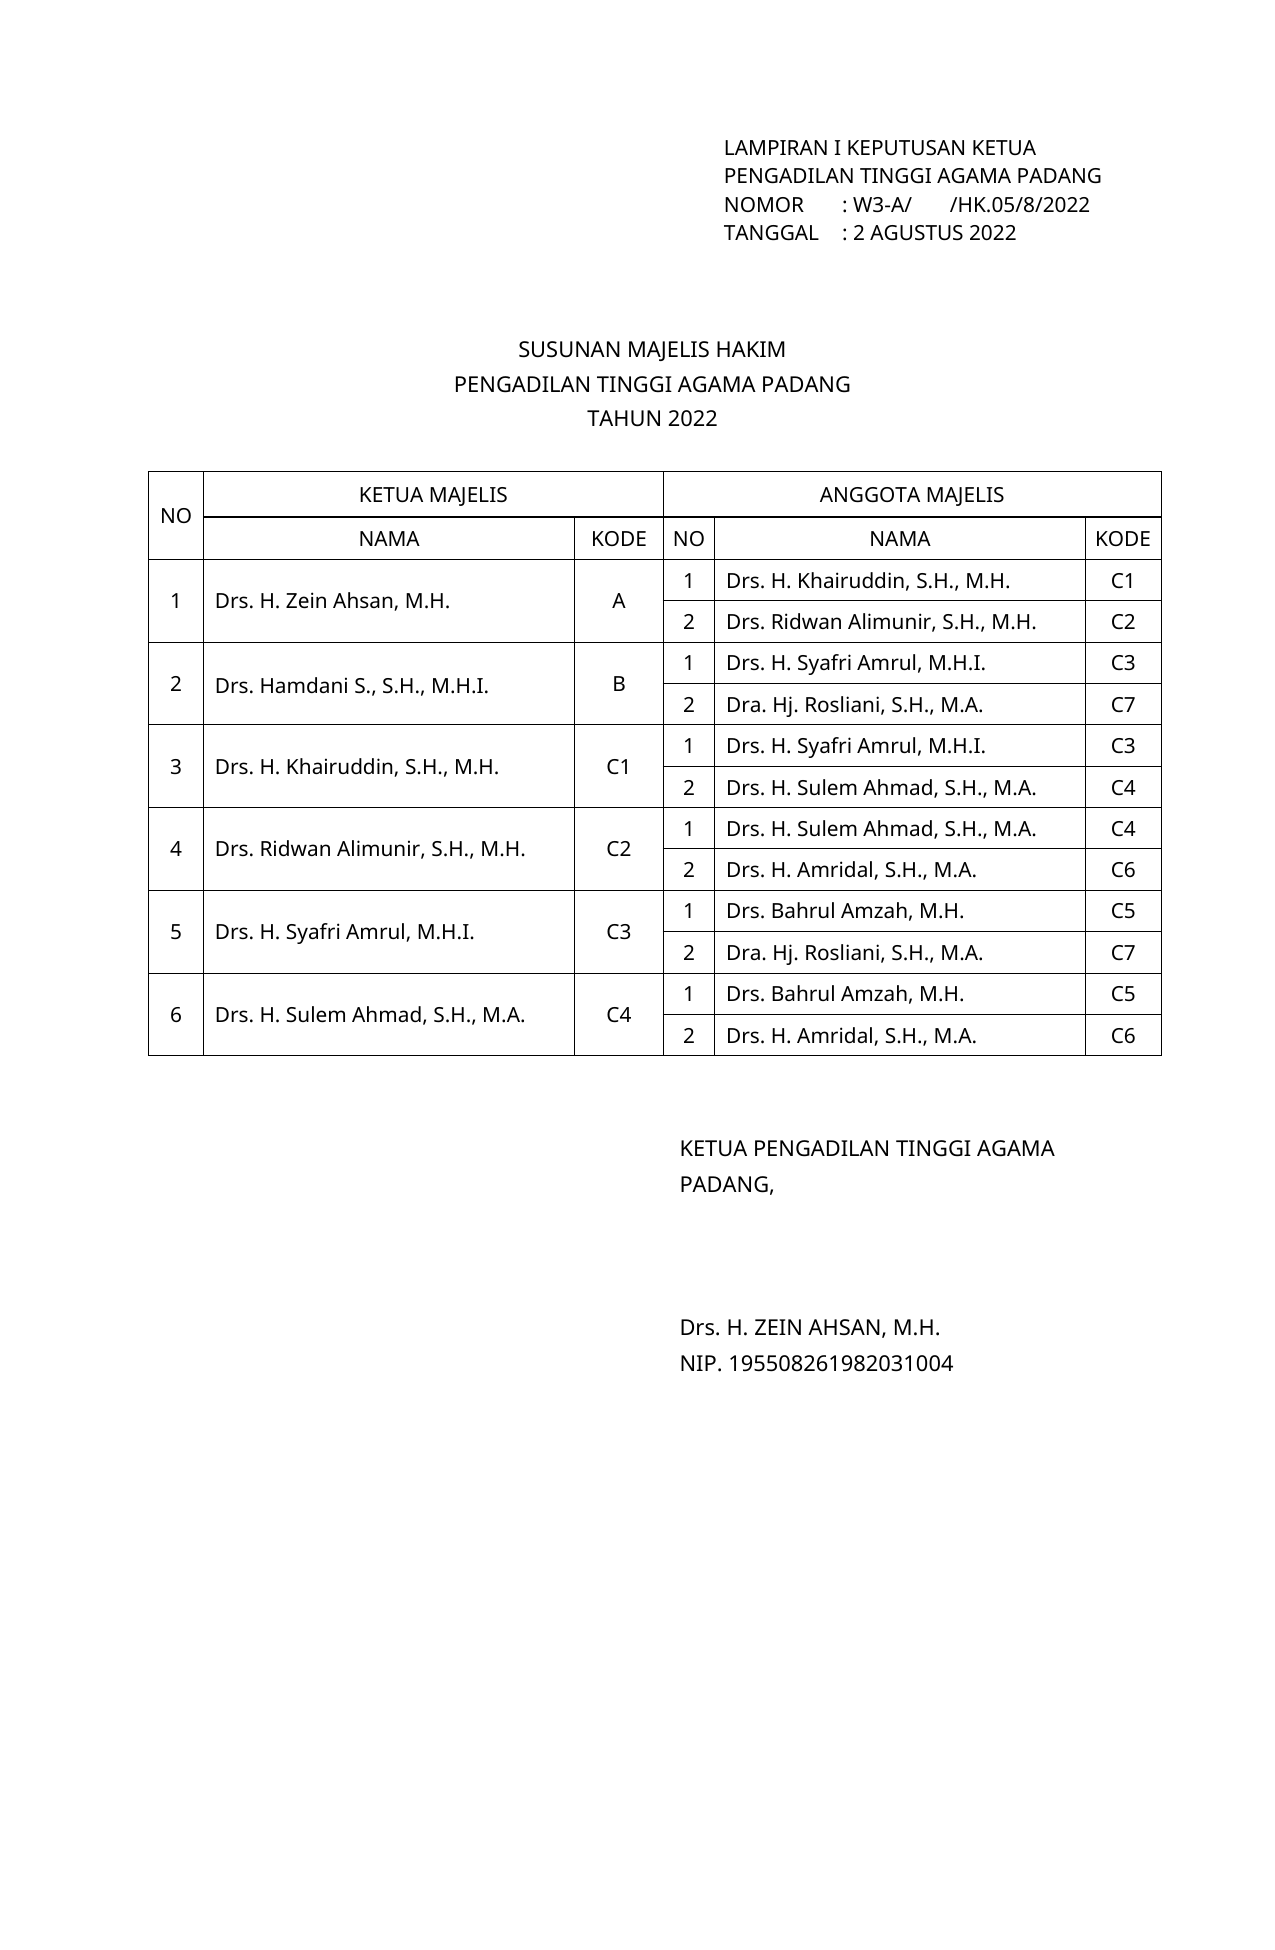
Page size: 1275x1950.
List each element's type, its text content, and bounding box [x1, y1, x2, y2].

table_cell C7 [1086, 932, 1161, 972]
table_cell 1 [149, 560, 203, 642]
table_cell Drs. H. Zein Ahsan, M.H. [204, 560, 574, 642]
table_cell C2 [575, 808, 663, 890]
table_cell Drs. H. Syafri Amrul, M.H.I. [715, 725, 1085, 766]
table_cell C4 [1086, 767, 1161, 807]
table_cell 2 [664, 601, 714, 642]
table_cell 3 [149, 725, 203, 807]
table_cell 1 [664, 891, 714, 931]
table_cell Drs. H. Amridal, S.H., M.A. [715, 1015, 1085, 1055]
table_header NO [149, 472, 203, 559]
table_cell C6 [1086, 849, 1161, 890]
table_cell C4 [1086, 808, 1161, 848]
table_cell 1 [664, 974, 714, 1014]
table_cell A [575, 560, 663, 642]
table_cell Drs. Ridwan Alimunir, S.H., M.H. [715, 601, 1085, 642]
text TAHUN 2022 [148, 403, 1157, 433]
table_cell NAMA [715, 518, 1085, 559]
table_cell C3 [1086, 643, 1161, 683]
table_cell 1 [664, 560, 714, 600]
table_cell 6 [149, 974, 203, 1055]
table_cell 2 [664, 849, 714, 890]
text TANGGAL : 2 AGUSTUS 2022 [724, 218, 1157, 247]
text KETUA PENGADILAN TINGGI AGAMA [679, 1133, 1157, 1163]
table_cell Drs. H. Sulem Ahmad, S.H., M.A. [715, 767, 1085, 807]
table_cell Drs. H. Syafri Amrul, M.H.I. [204, 891, 574, 972]
table_header ANGGOTA MAJELIS [664, 472, 1161, 516]
table_cell NAMA [204, 518, 574, 559]
table_cell 5 [149, 891, 203, 972]
table_cell 2 [664, 1015, 714, 1055]
table_cell Drs. H. Khairuddin, S.H., M.H. [204, 725, 574, 807]
table_cell C6 [1086, 1015, 1161, 1055]
table_cell 1 [664, 808, 714, 848]
table_cell C7 [1086, 684, 1161, 724]
table_cell Drs. Hamdani S., S.H., M.H.I. [204, 643, 574, 724]
table_cell KODE [1086, 518, 1161, 559]
table_cell 2 [664, 684, 714, 724]
table_cell Drs. H. Syafri Amrul, M.H.I. [715, 643, 1085, 683]
table_cell 2 [149, 643, 203, 724]
table_cell Drs. H. Khairuddin, S.H., M.H. [715, 560, 1085, 600]
table_cell Dra. Hj. Rosliani, S.H., M.A. [715, 932, 1085, 972]
table_cell 4 [149, 808, 203, 890]
text PENGADILAN TINGGI AGAMA PADANG [148, 369, 1157, 398]
table_cell KODE [575, 518, 663, 559]
table_cell C5 [1086, 974, 1161, 1014]
text PENGADILAN TINGGI AGAMA PADANG [724, 162, 1157, 190]
table_cell Drs. H. Amridal, S.H., M.A. [715, 849, 1085, 890]
text NOMOR : W3-A/ /HK.05/8/2022 [724, 190, 1157, 218]
table_header KETUA MAJELIS [204, 472, 663, 516]
text SUSUNAN MAJELIS HAKIM [148, 334, 1157, 364]
text LAMPIRAN I KEPUTUSAN KETUA [724, 133, 1157, 162]
table_cell C2 [1086, 601, 1161, 642]
table_cell Dra. Hj. Rosliani, S.H., M.A. [715, 684, 1085, 724]
table_cell C4 [575, 974, 663, 1055]
table_cell B [575, 643, 663, 724]
table_cell C1 [575, 725, 663, 807]
table_cell C1 [1086, 560, 1161, 600]
table_cell C3 [575, 891, 663, 972]
table_cell NO [664, 518, 714, 559]
table_cell Drs. Bahrul Amzah, M.H. [715, 891, 1085, 931]
table_cell 2 [664, 767, 714, 807]
table_cell C5 [1086, 891, 1161, 931]
text Drs. H. ZEIN AHSAN, M.H. [679, 1312, 1157, 1342]
table_cell 1 [664, 725, 714, 766]
table_cell 2 [664, 932, 714, 972]
table_cell Drs. H. Sulem Ahmad, S.H., M.A. [715, 808, 1085, 848]
table_cell Drs. Bahrul Amzah, M.H. [715, 974, 1085, 1014]
text PADANG, [679, 1169, 1157, 1199]
table_cell Drs. Ridwan Alimunir, S.H., M.H. [204, 808, 574, 890]
table_cell C3 [1086, 725, 1161, 766]
table_cell 1 [664, 643, 714, 683]
text NIP. 195508261982031004 [679, 1348, 1157, 1378]
table_cell Drs. H. Sulem Ahmad, S.H., M.A. [204, 974, 574, 1055]
